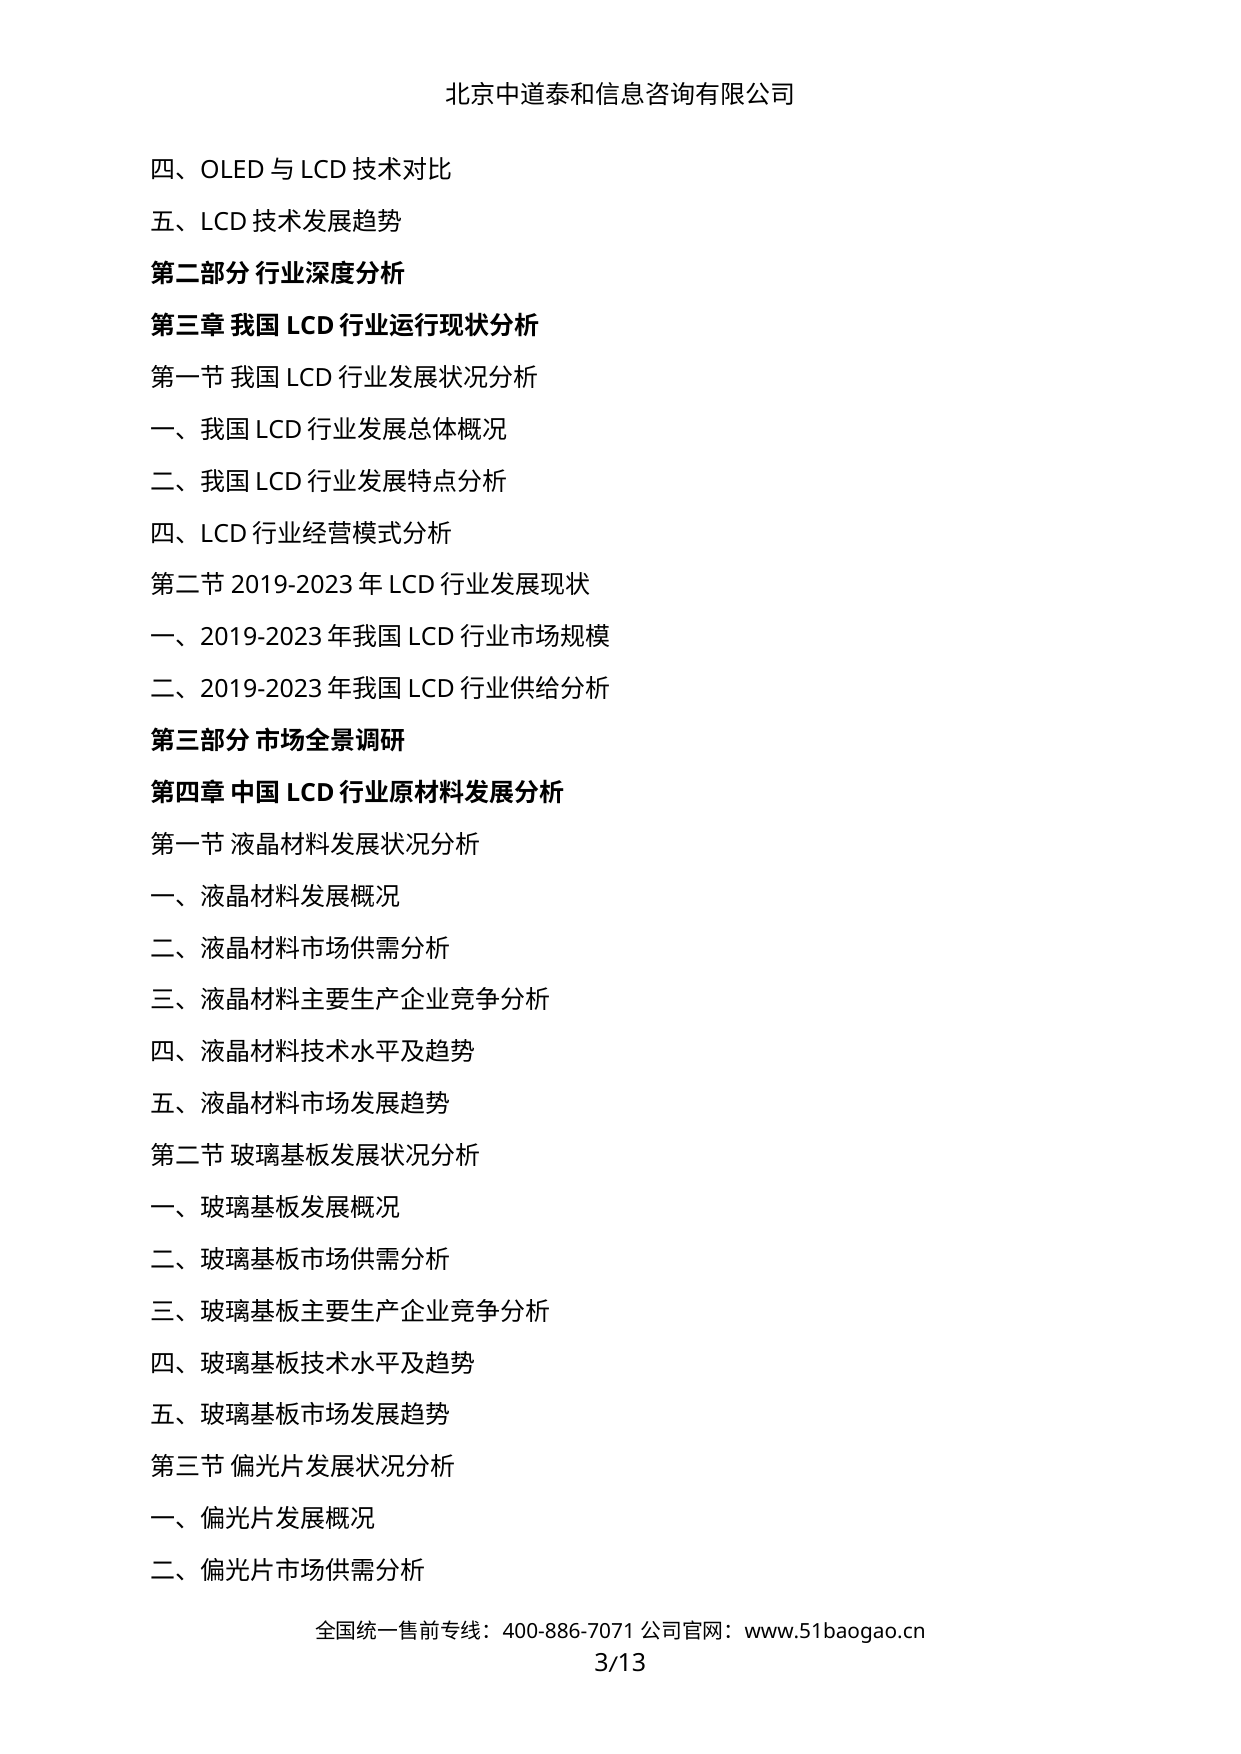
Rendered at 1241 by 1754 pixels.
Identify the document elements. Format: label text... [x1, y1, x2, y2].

text 第三章 我国LCD行业运行现状分析 [150, 306, 1090, 342]
text 四、玻璃基板技术水平及趋势 [150, 1343, 1090, 1379]
text 第四章 中国LCD行业原材料发展分析 [150, 772, 1090, 809]
text 二、我国LCD行业发展特点分析 [150, 461, 1090, 497]
text 五、液晶材料市场发展趋势 [150, 1084, 1090, 1120]
text 五、玻璃基板市场发展趋势 [150, 1395, 1090, 1431]
text 第二节 玻璃基板发展状况分析 [150, 1136, 1090, 1172]
text 第三节 偏光片发展状况分析 [150, 1447, 1090, 1483]
text 第二节 2019-2023年LCD行业发展现状 [150, 565, 1090, 601]
text 二、偏光片市场供需分析 [150, 1551, 1090, 1587]
text 一、偏光片发展概况 [150, 1499, 1090, 1535]
text 二、液晶材料市场供需分析 [150, 928, 1090, 964]
text 第一节 我国LCD行业发展状况分析 [150, 357, 1090, 394]
text 二、玻璃基板市场供需分析 [150, 1239, 1090, 1276]
text 一、我国LCD行业发展总体概况 [150, 409, 1090, 446]
text 二、2019-2023年我国LCD行业供给分析 [150, 669, 1090, 705]
text 三、玻璃基板主要生产企业竞争分析 [150, 1291, 1090, 1327]
text 一、液晶材料发展概况 [150, 876, 1090, 912]
text 四、OLED与LCD技术对比 [150, 150, 1090, 186]
text 五、LCD技术发展趋势 [150, 202, 1090, 238]
text 第一节 液晶材料发展状况分析 [150, 824, 1090, 861]
text 四、液晶材料技术水平及趋势 [150, 1032, 1090, 1068]
text 第二部分 行业深度分析 [150, 254, 1090, 290]
text 第三部分 市场全景调研 [150, 721, 1090, 757]
text 一、玻璃基板发展概况 [150, 1187, 1090, 1224]
text 四、LCD行业经营模式分析 [150, 513, 1090, 549]
text 三、液晶材料主要生产企业竞争分析 [150, 980, 1090, 1016]
text 一、2019-2023年我国LCD行业市场规模 [150, 617, 1090, 653]
